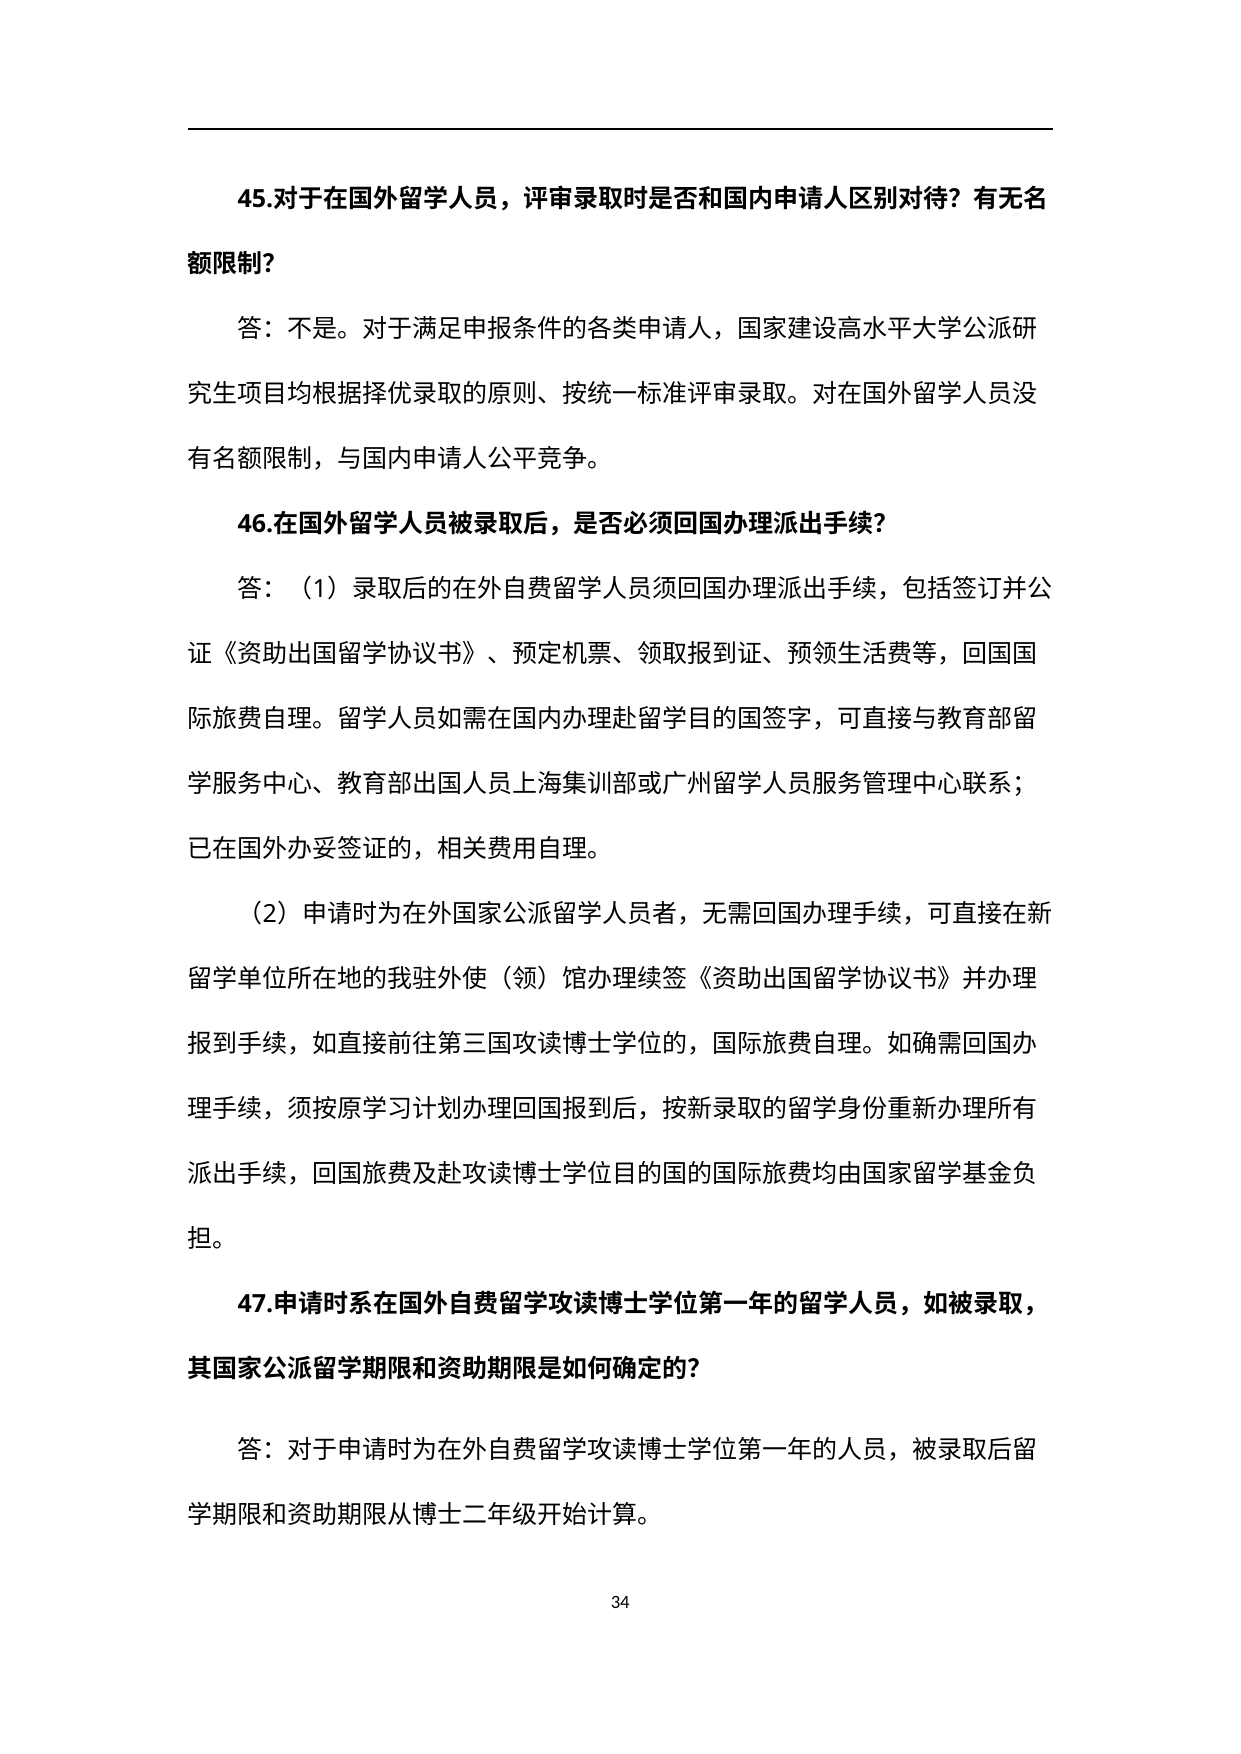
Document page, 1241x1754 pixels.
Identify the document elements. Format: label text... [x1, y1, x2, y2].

text 答：（1）录取后的在外自费留学人员须回国办理派出手续，包括签订并公证《资助出国留学协议书》、预定机票、领取报到证、预领生活费等，回国国际旅费自理。留学人员如需在国内办理赴留学目的国签字，可直接与教育部留学服务中心、教育部出国人员上海集训部或广州留学人员服务管理中心联系；已在国外办妥签证的，相关费用自理。 [187, 554, 1053, 879]
text 46.在国外留学人员被录取后，是否必须回国办理派出手续？ [187, 489, 1053, 554]
text 答：对于申请时为在外自费留学攻读博士学位第一年的人员，被录取后留学期限和资助期限从博士二年级开始计算。 [187, 1415, 1053, 1545]
text 47.申请时系在国外自费留学攻读博士学位第一年的留学人员，如被录取，其国家公派留学期限和资助期限是如何确定的？ [187, 1269, 1053, 1399]
text 答：不是。对于满足申报条件的各类申请人，国家建设高水平大学公派研究生项目均根据择优录取的原则、按统一标准评审录取。对在国外留学人员没有名额限制，与国内申请人公平竞争。 [187, 294, 1053, 489]
text （2）申请时为在外国家公派留学人员者，无需回国办理手续，可直接在新留学单位所在地的我驻外使（领）馆办理续签《资助出国留学协议书》并办理报到手续，如直接前往第三国攻读博士学位的，国际旅费自理。如确需回国办理手续，须按原学习计划办理回国报到后，按新录取的留学身份重新办理所有派出手续，回国旅费及赴攻读博士学位目的国的国际旅费均由国家留学基金负担。 [187, 879, 1053, 1269]
text 45.对于在国外留学人员，评审录取时是否和国内申请人区别对待？有无名额限制？ [187, 164, 1053, 294]
